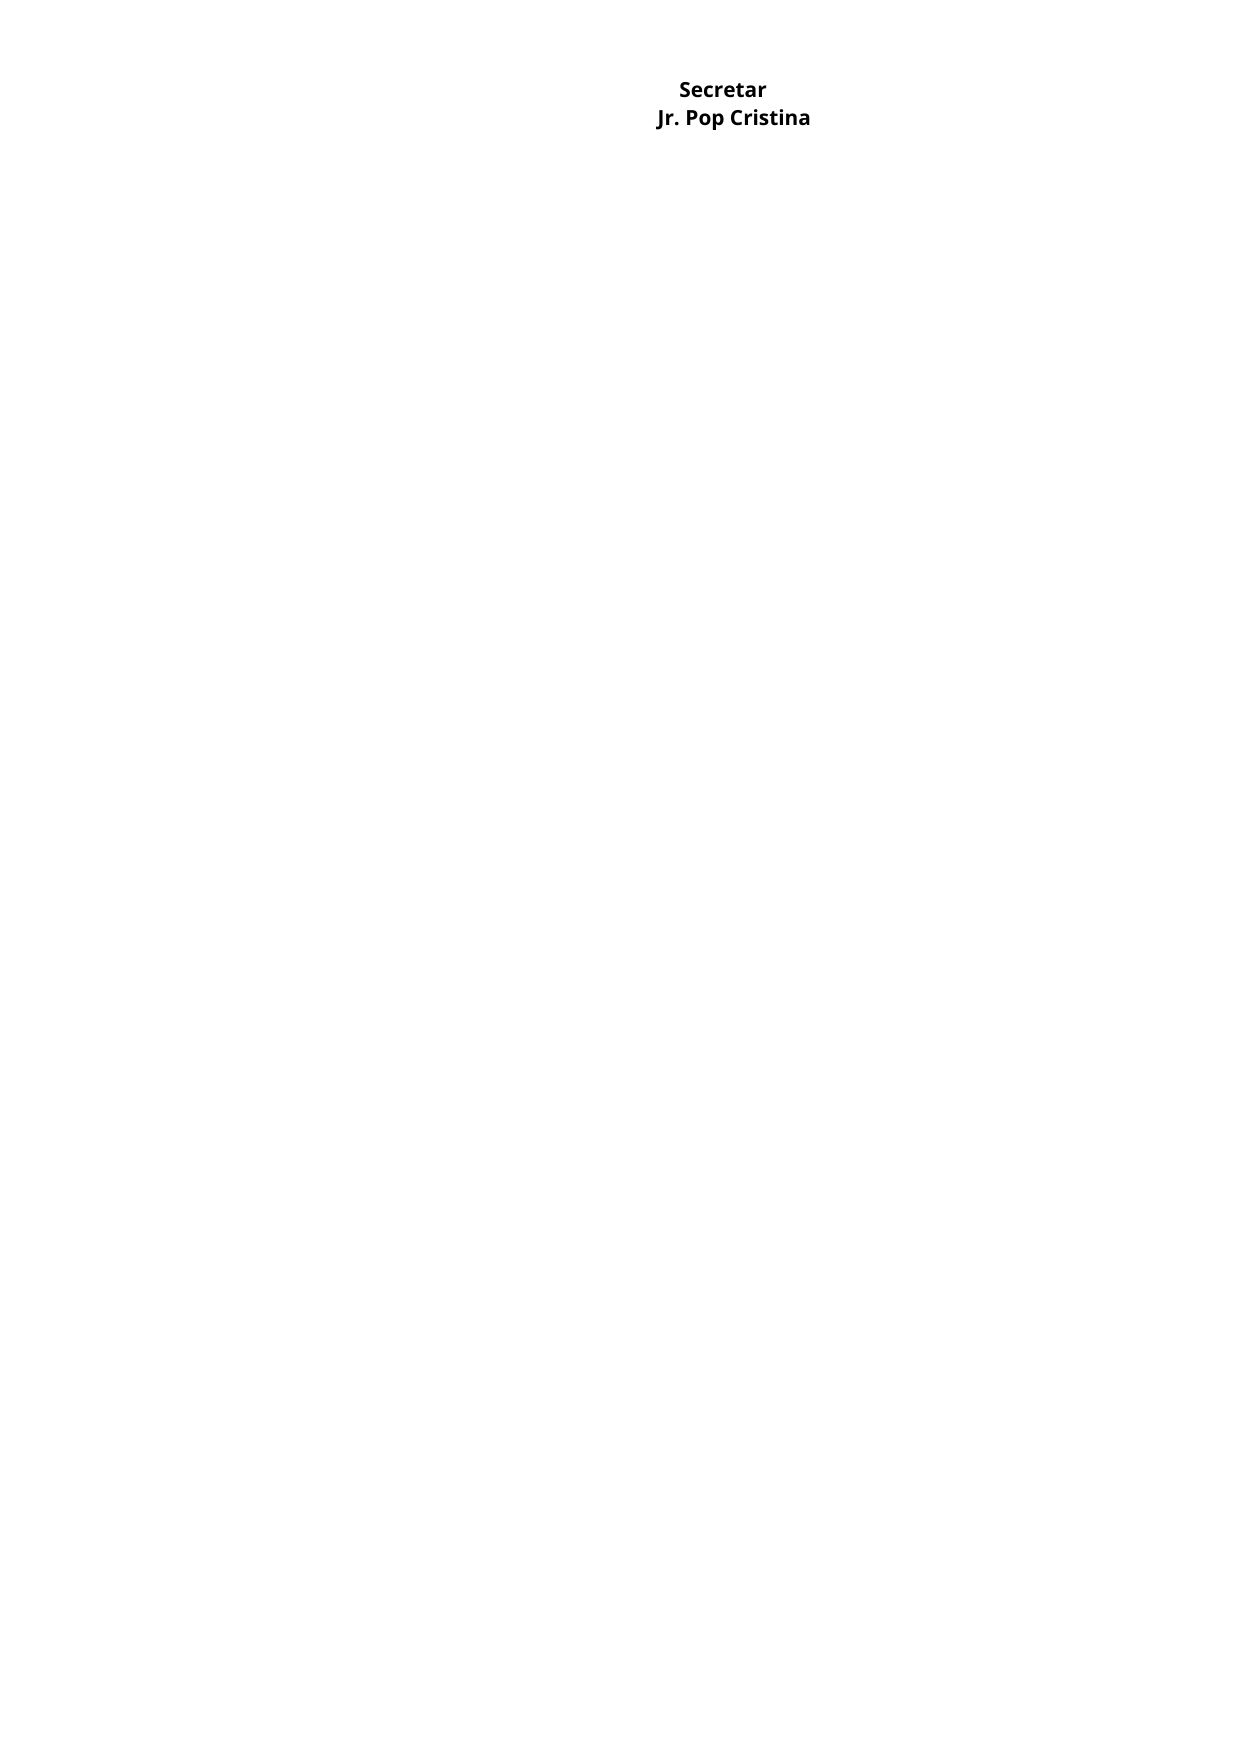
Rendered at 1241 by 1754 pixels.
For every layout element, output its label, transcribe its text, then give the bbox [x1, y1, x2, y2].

text Secretar [134, 75, 1165, 103]
text Jr. Pop Cristina [134, 103, 1165, 132]
